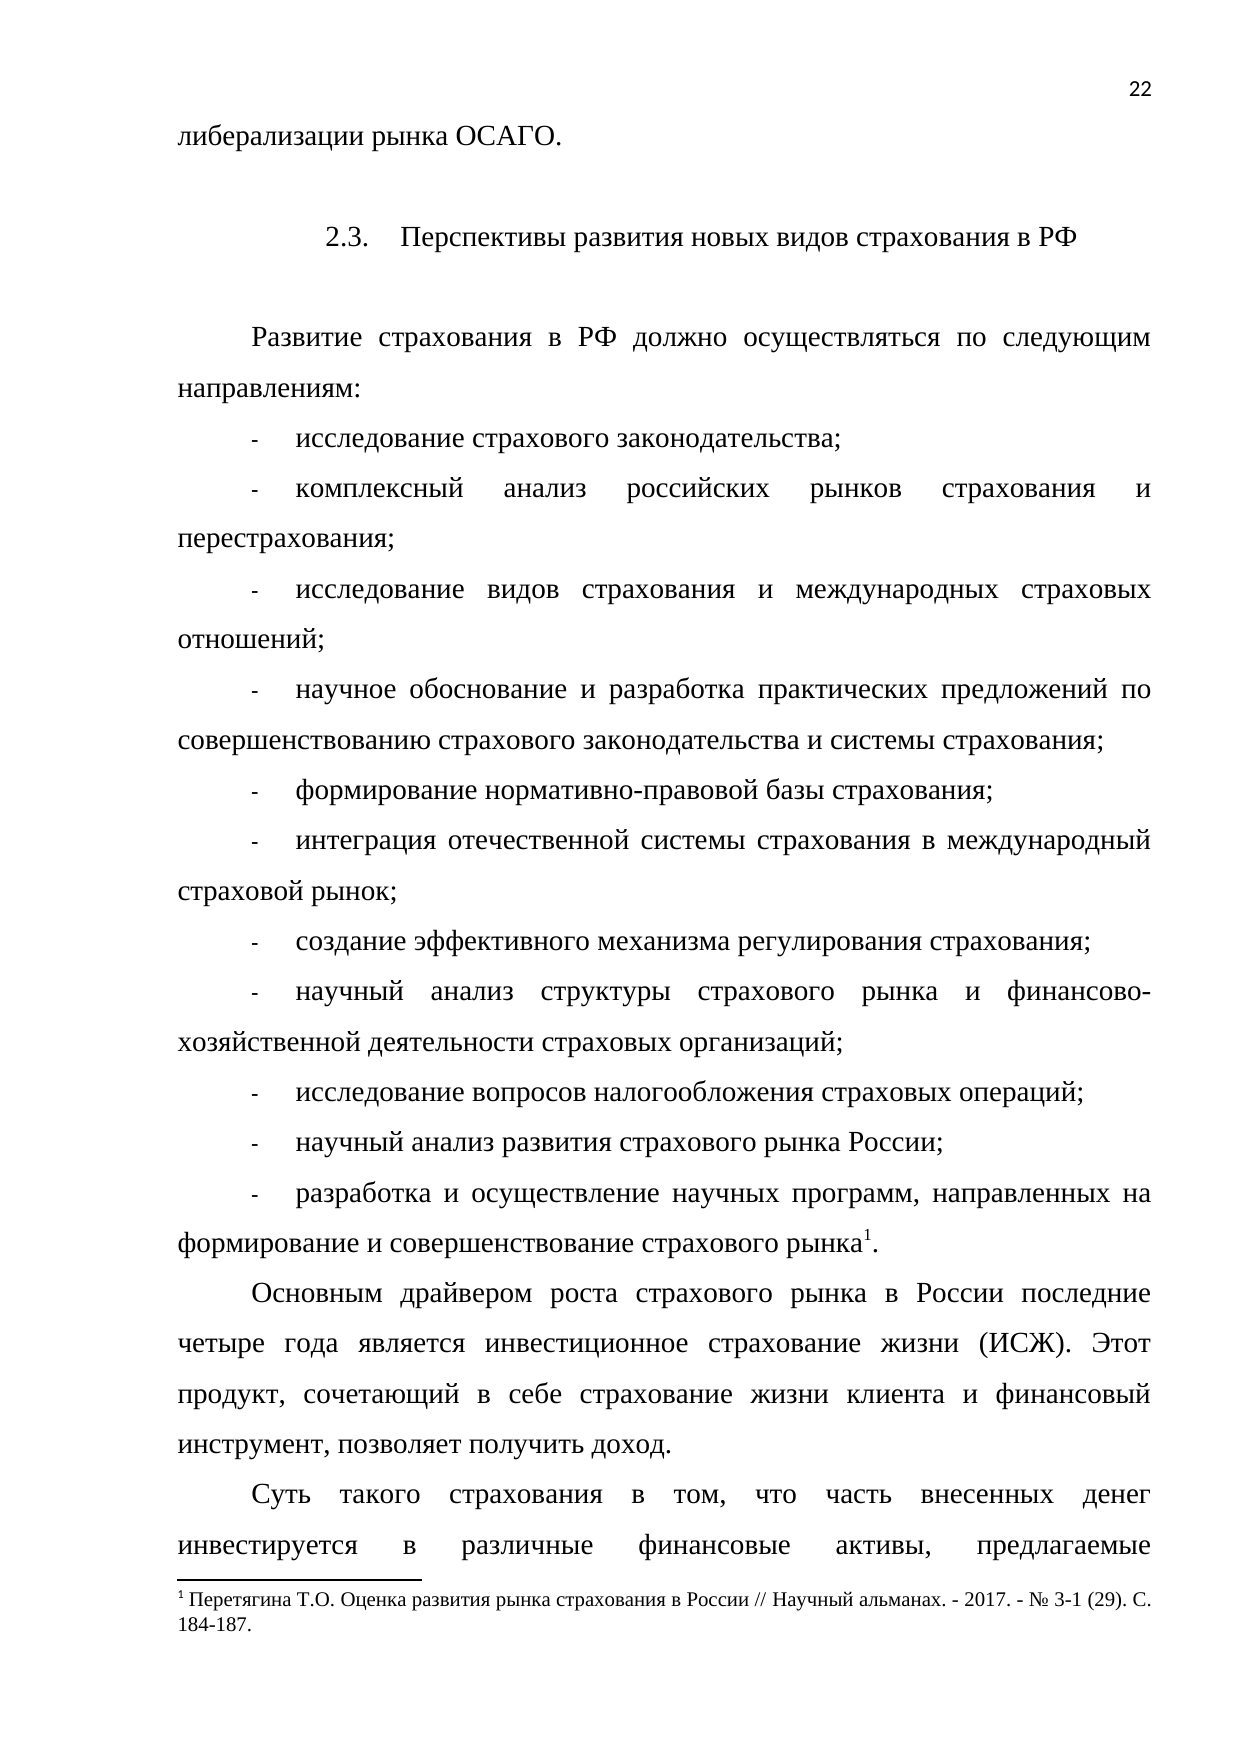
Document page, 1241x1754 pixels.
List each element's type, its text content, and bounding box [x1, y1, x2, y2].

list научный анализ развития страхового рынка России; [177, 1124, 1152, 1158]
list формирование нормативно-правовой базы страхования; [177, 772, 1152, 806]
text Основным драйвером роста страхового рынка в России последние четыре года является инвестиционное страхование жизни (ИСЖ). Этот продукт, сочетающий в себе страхование жизни клиента и финансовый инструмент, позволяет получить доход. [177, 1275, 1152, 1460]
list комплексный анализ российских рынков страхования и перестрахования; [177, 470, 1152, 554]
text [177, 118, 1152, 152]
list исследование страхового законодательства; [177, 420, 1152, 453]
list исследование вопросов налогообложения страховых операций; [177, 1074, 1152, 1108]
list научный анализ структуры страхового рынка и финансово-хозяйственной деятельности страховых организаций; [177, 973, 1152, 1057]
list исследование видов страхования и международных страховых отношений; [177, 571, 1152, 655]
list создание эффективного механизма регулирования страхования; [177, 923, 1152, 957]
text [177, 1477, 1152, 1560]
list Перспективы развития новых видов страхования в РФ [251, 219, 1152, 252]
list научное обоснование и разработка практических предложений по совершенствованию страхового законодательства и системы страхования; [177, 672, 1152, 755]
text Развитие страхования в РФ должно осуществляться по следующим направлениям: [177, 319, 1152, 403]
list разработка и осуществление научных программ, направленных на формирование и совершенствование страхового рынка. [177, 1175, 1152, 1258]
list интеграция отечественной системы страхования в международный страховой рынок; [177, 822, 1152, 906]
